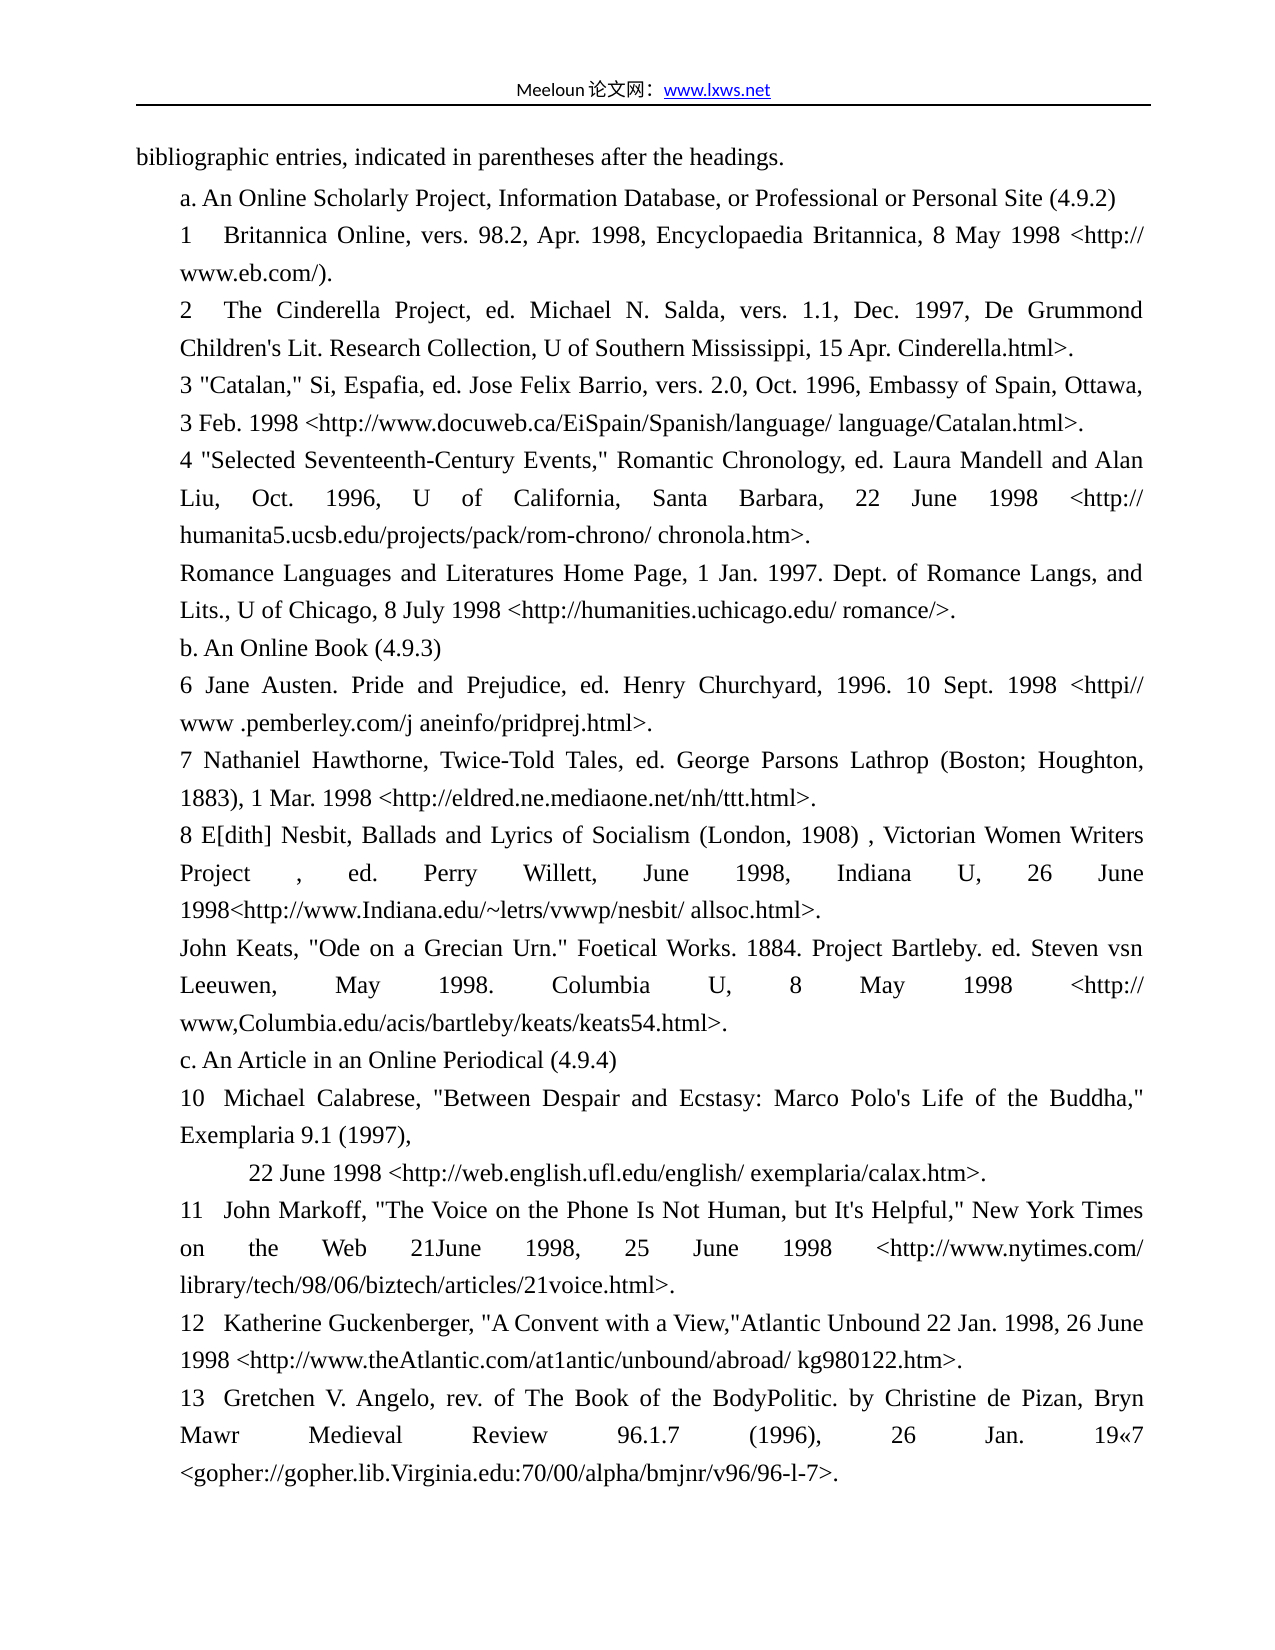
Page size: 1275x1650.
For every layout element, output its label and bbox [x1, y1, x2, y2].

text [136, 136, 1151, 173]
table_header [133, 173, 1148, 1492]
